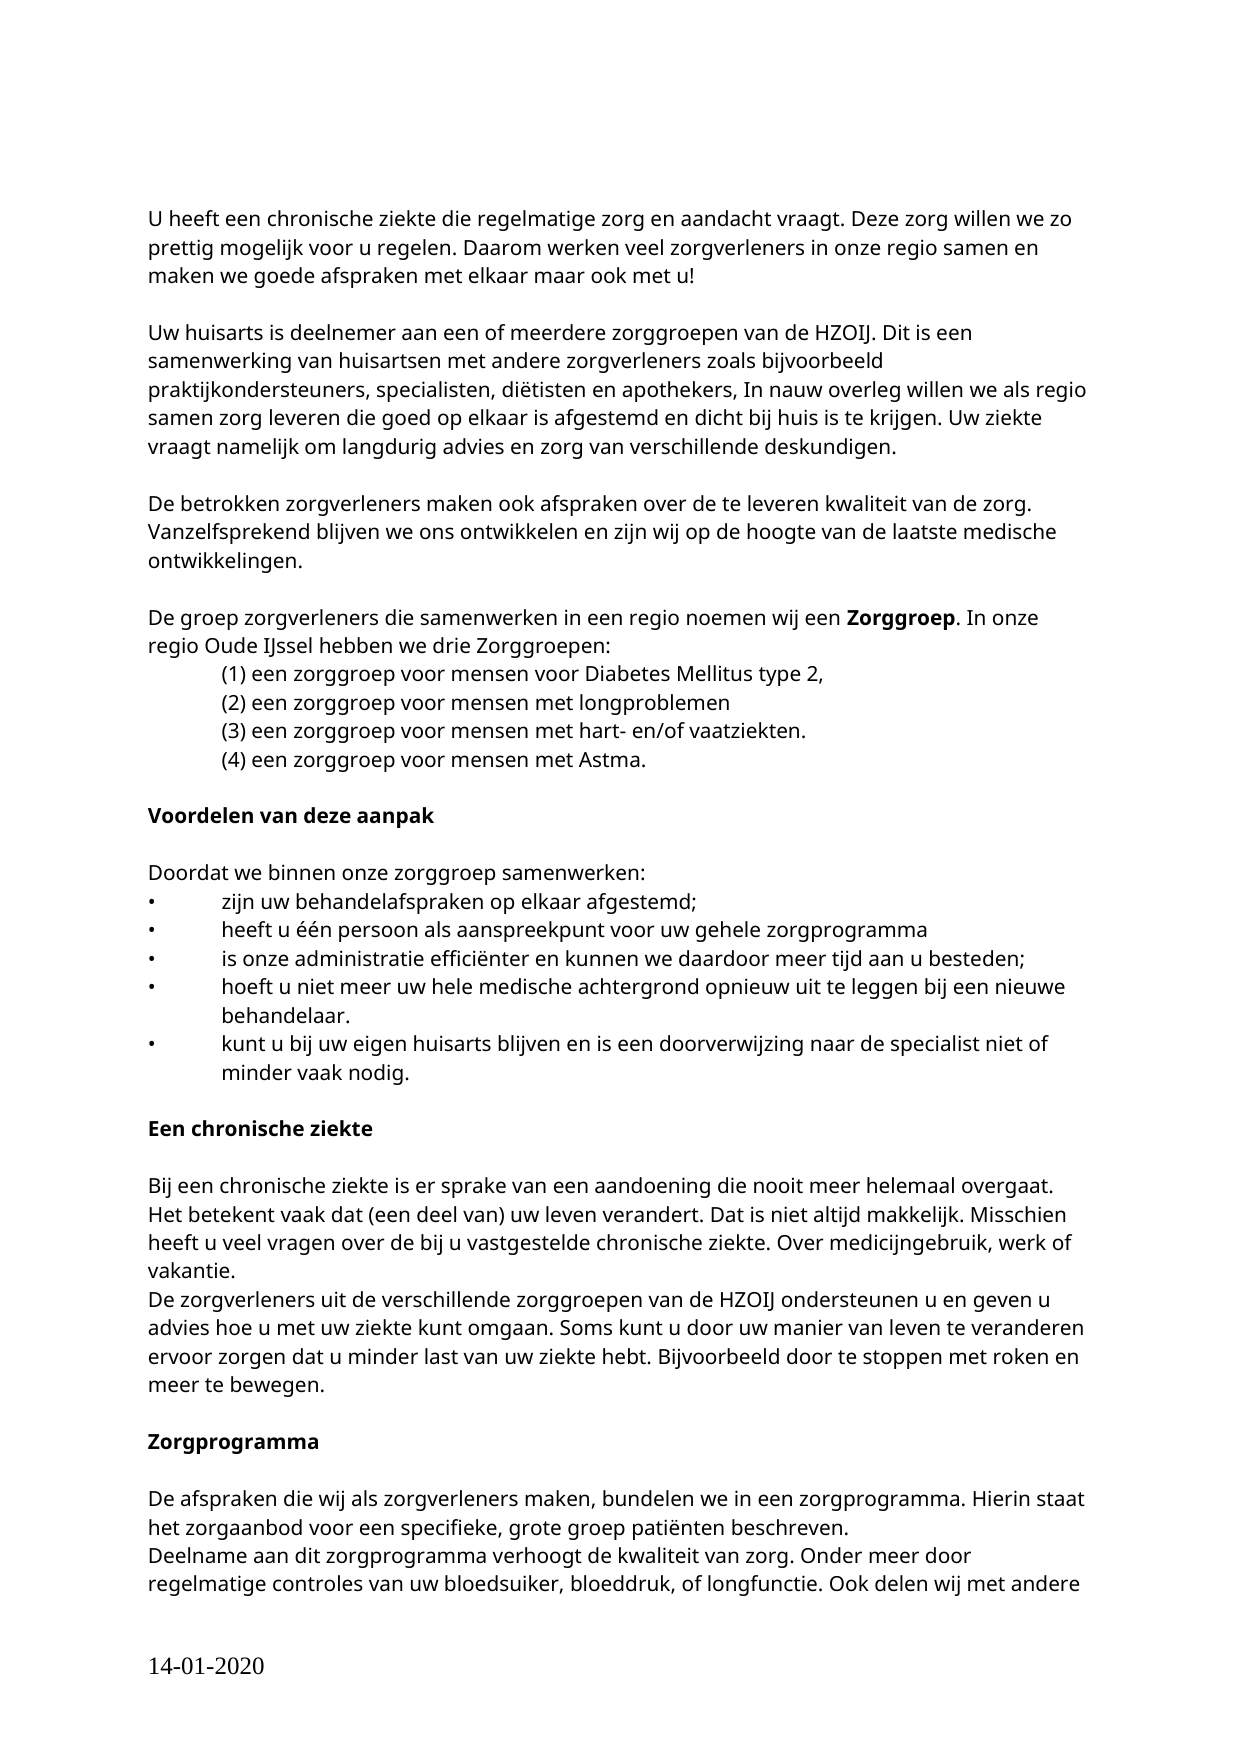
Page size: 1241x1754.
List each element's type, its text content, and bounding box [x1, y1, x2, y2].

text (4) een zorggroep voor mensen met Astma. [148, 745, 1093, 773]
text De afspraken die wij als zorgverleners maken, bundelen we in een zorgprogramma. Hierin staat het zorgaanbod voor een specifieke, grote groep patiënten beschreven. [148, 1484, 1093, 1541]
text • kunt u bij uw eigen huisarts blijven en is een doorverwijzing naar de specialist niet of minder vaak nodig. [148, 1029, 1093, 1086]
text De zorgverleners uit de verschillende zorggroepen van de HZOIJ ondersteunen u en geven u advies hoe u met uw ziekte kunt omgaan. Soms kunt u door uw manier van leven te veranderen ervoor zorgen dat u minder last van uw ziekte hebt. Bijvoorbeeld door te stoppen met roken en meer te bewegen. [148, 1285, 1093, 1399]
text Een chronische ziekte [148, 1114, 1093, 1143]
text Zorgprogramma [148, 1427, 1093, 1456]
text (1) een zorggroep voor mensen voor Diabetes Mellitus type 2, [148, 659, 1093, 688]
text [148, 1541, 1093, 1598]
text • zijn uw behandelafspraken op elkaar afgestemd; [148, 887, 1093, 915]
text De betrokken zorgverleners maken ook afspraken over de te leveren kwaliteit van de zorg. Vanzelfsprekend blijven we ons ontwikkelen en zijn wij op de hoogte van de laatste medische ontwikkelingen. [148, 489, 1093, 574]
text (3) een zorggroep voor mensen met hart- en/of vaatziekten. [148, 716, 1093, 745]
text Uw huisarts is deelnemer aan een of meerdere zorggroepen van de HZOIJ. Dit is een samenwerking van huisartsen met andere zorgverleners zoals bijvoorbeeld praktijkondersteuners, specialisten, diëtisten en apothekers, In nauw overleg willen we als regio samen zorg leveren die goed op elkaar is afgestemd en dicht bij huis is te krijgen. Uw ziekte vraagt namelijk om langdurig advies en zorg van verschillende deskundigen. [148, 318, 1093, 460]
text • hoeft u niet meer uw hele medische achtergrond opnieuw uit te leggen bij een nieuwe behandelaar. [148, 972, 1093, 1029]
text Voordelen van deze aanpak [148, 802, 1093, 830]
text Bij een chronische ziekte is er sprake van een aandoening die nooit meer helemaal overgaat. Het betekent vaak dat (een deel van) uw leven verandert. Dat is niet altijd makkelijk. Misschien heeft u veel vragen over de bij u vastgestelde chronische ziekte. Over medicijngebruik, werk of vakantie. [148, 1171, 1093, 1285]
text (2) een zorggroep voor mensen met longproblemen [148, 688, 1093, 716]
text Doordat we binnen onze zorggroep samenwerken: [148, 858, 1093, 887]
text • is onze administratie efficiënter en kunnen we daardoor meer tijd aan u besteden; [148, 944, 1093, 972]
text U heeft een chronische ziekte die regelmatige zorg en aandacht vraagt. Deze zorg willen we zo prettig mogelijk voor u regelen. Daarom werken veel zorgverleners in onze regio samen en maken we goede afspraken met elkaar maar ook met u! [148, 204, 1093, 290]
text De groep zorgverleners die samenwerken in een regio noemen wij een Zorggroep. In onze regio Oude IJssel hebben we drie Zorggroepen: [148, 603, 1093, 659]
text • heeft u één persoon als aanspreekpunt voor uw gehele zorgprogramma [148, 915, 1093, 944]
